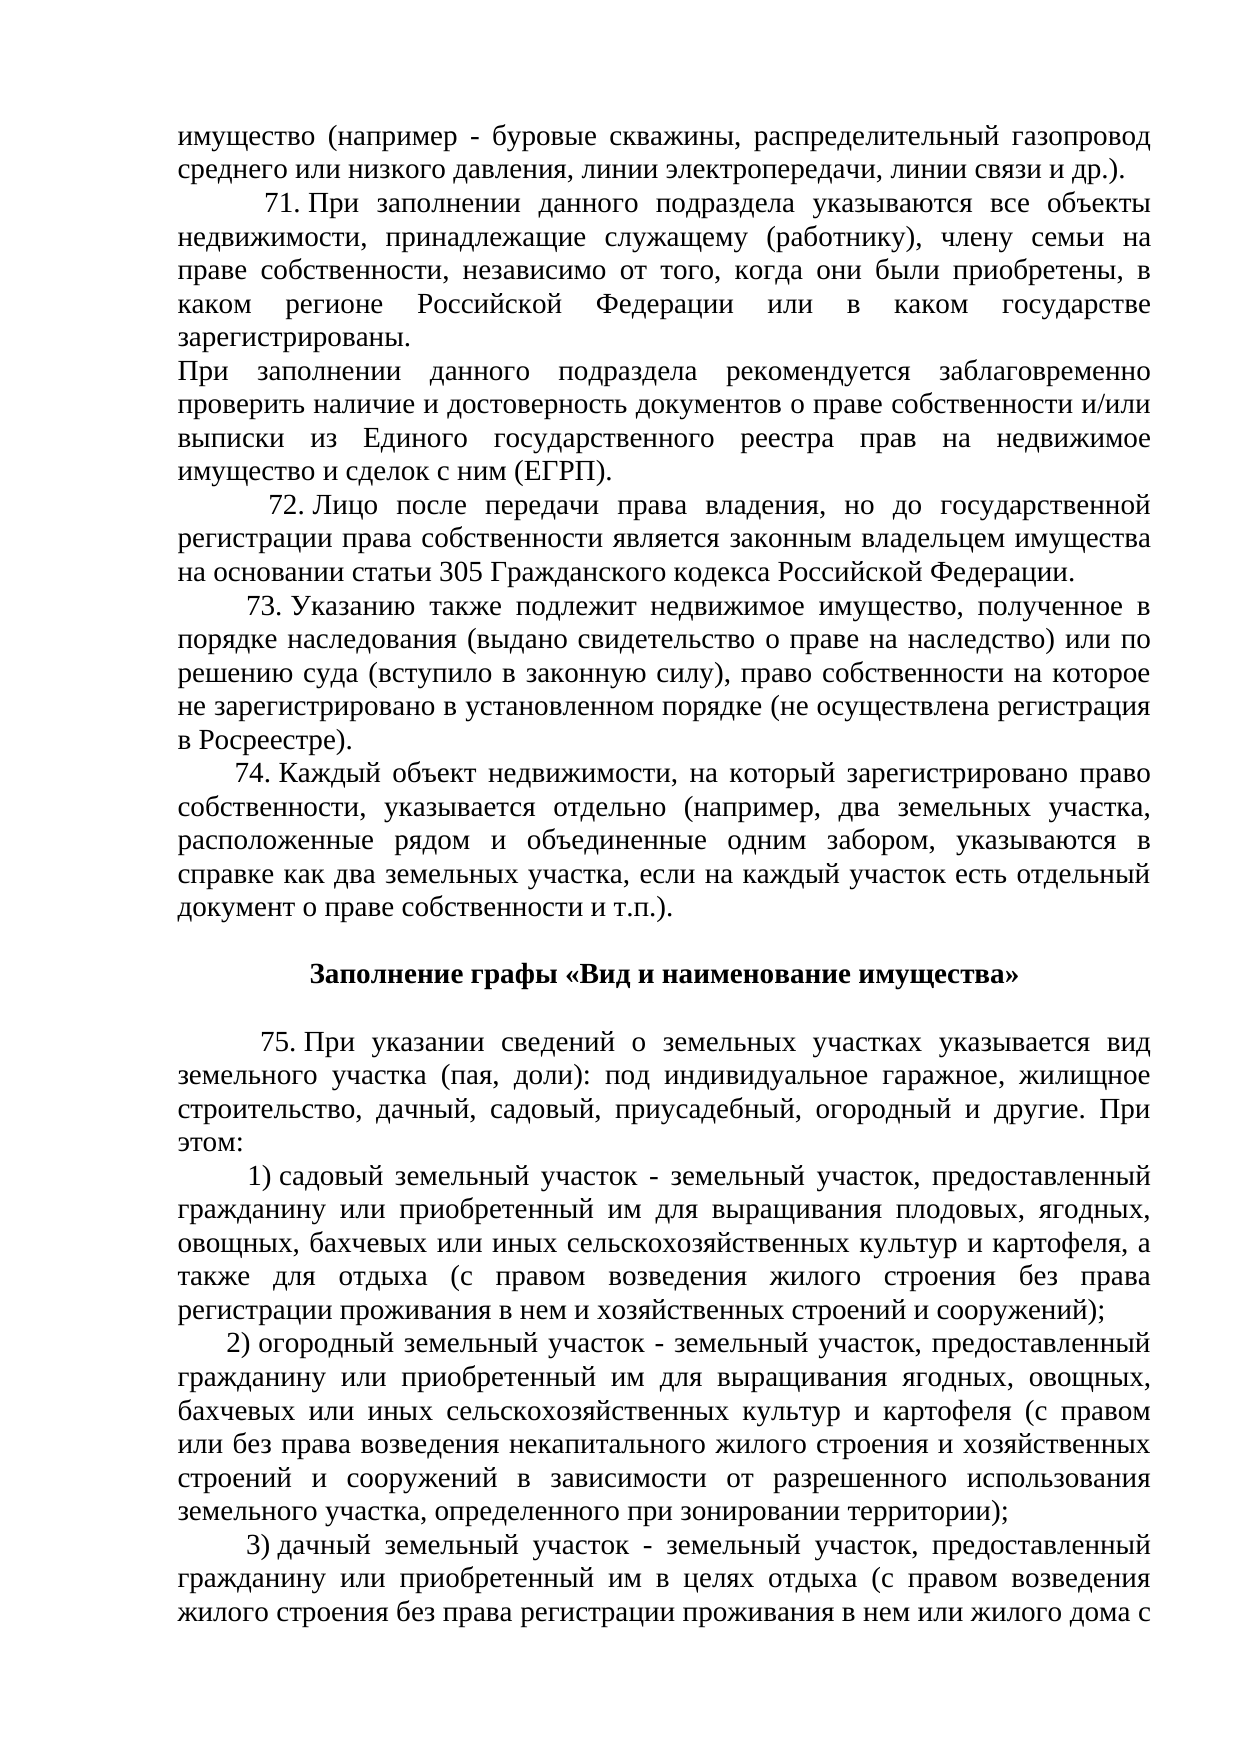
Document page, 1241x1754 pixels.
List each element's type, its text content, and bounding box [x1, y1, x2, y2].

text 75. При указании сведений о земельных участках указывается вид земельного участка (пая, доли): под индивидуальное гаражное, жилищное строительство, дачный, садовый, приусадебный, огородный и другие. При этом: [177, 1024, 1152, 1158]
text 71. При заполнении данного подраздела указываются все объекты недвижимости, принадлежащие служащему (работнику), члену семьи на праве собственности, независимо от того, когда они были приобретены, в каком регионе Российской Федерации или в каком государстве зарегистрированы. [177, 185, 1152, 353]
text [177, 118, 1152, 185]
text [177, 1527, 1152, 1627]
text Заполнение графы «Вид и наименование имущества» [177, 957, 1152, 990]
text При заполнении данного подраздела рекомендуется заблаговременно проверить наличие и достоверность документов о праве собственности и/или выписки из Единого государственного реестра прав на недвижимое имущество и сделок с ним (ЕГРП). [177, 353, 1152, 487]
text 72. Лицо после передачи права владения, но до государственной регистрации права собственности является законным владельцем имущества на основании статьи 305 Гражданского кодекса Российской Федерации. [177, 487, 1152, 588]
text 74. Каждый объект недвижимости, на который зарегистрировано право собственности, указывается отдельно (например, два земельных участка, расположенные рядом и объединенные одним забором, указываются в справке как два земельных участка, если на каждый участок есть отдельный документ о праве собственности и т.п.). [177, 755, 1152, 923]
text 73. Указанию также подлежит недвижимое имущество, полученное в порядке наследования (выдано свидетельство о праве на наследство) или по решению суда (вступило в законную силу), право собственности на которое не зарегистрировано в установленном порядке (не осуществлена регистрация в Росреестре). [177, 588, 1152, 755]
text 2) огородный земельный участок - земельный участок, предоставленный гражданину или приобретенный им для выращивания ягодных, овощных, бахчевых или иных сельскохозяйственных культур и картофеля (с правом или без права возведения некапитального жилого строения и хозяйственных строений и сооружений в зависимости от разрешенного использования земельного участка, определенного при зонировании территории); [177, 1326, 1152, 1527]
text 1) садовый земельный участок - земельный участок, предоставленный гражданину или приобретенный им для выращивания плодовых, ягодных, овощных, бахчевых или иных сельскохозяйственных культур и картофеля, а также для отдыха (с правом возведения жилого строения без права регистрации проживания в нем и хозяйственных строений и сооружений); [177, 1158, 1152, 1326]
